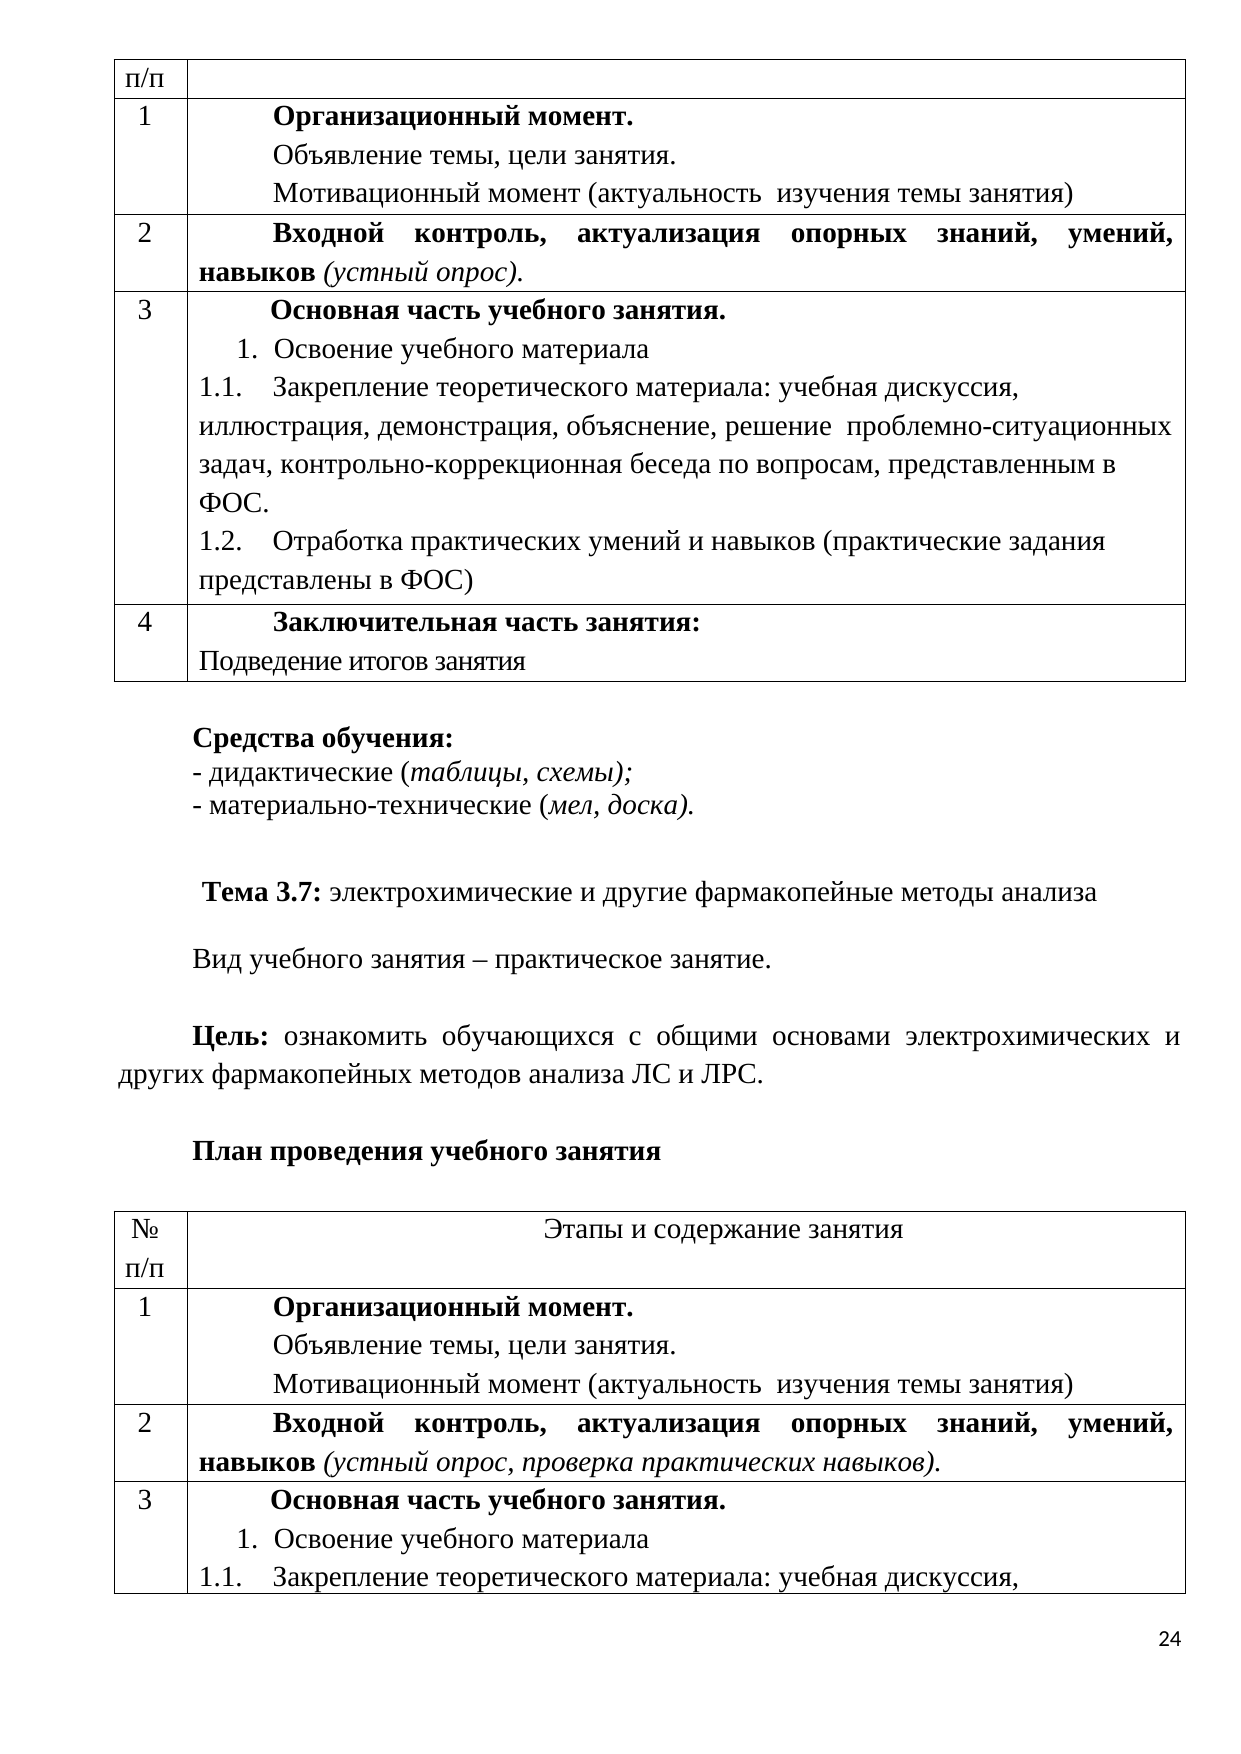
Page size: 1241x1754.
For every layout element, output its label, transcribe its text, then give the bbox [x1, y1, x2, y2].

text План проведения учебного занятия [118, 1133, 1181, 1167]
table_cell Организационный момент. Объявление темы, цели занятия. Мотивационный момент (актуальность изучения темы занятия) [188, 1289, 1185, 1404]
text Цель: ознакомить обучающихся с общими основами электрохимических и других фармакопейных методов анализа ЛС и ЛРС. [118, 1018, 1181, 1090]
table_header № п/п [115, 60, 187, 97]
table_cell 3 [115, 1482, 187, 1593]
table_cell Входной контроль, актуализация опорных знаний, умений, навыков (устный опрос, проверка практических навыков). [188, 1405, 1185, 1481]
text Средства обучения: [118, 720, 1181, 754]
text - материально-технические (мел, доска). [118, 787, 1181, 821]
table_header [188, 60, 1185, 97]
table_cell Входной контроль, актуализация опорных знаний, умений, навыков (устный опрос). [188, 215, 1185, 291]
text Вид учебного занятия – практическое занятие. [118, 941, 1181, 974]
table_cell 2 [115, 215, 187, 291]
table_cell Организационный момент. Объявление темы, цели занятия. Мотивационный момент (актуальность изучения темы занятия) [188, 99, 1185, 214]
table_header Этапы и содержание занятия [188, 1212, 1185, 1288]
table_cell 3 [115, 292, 187, 603]
table_cell 1 [115, 99, 187, 214]
table_cell 1 [115, 1289, 187, 1404]
table_cell 2 [115, 1405, 187, 1481]
text Тема 3.7: электрохимические и другие фармакопейные методы анализа [118, 874, 1181, 907]
text - дидактические (таблицы, схемы); [118, 754, 1181, 787]
table_cell 4 [115, 605, 187, 681]
table_cell Заключительная часть занятия: Подведение итогов занятия [188, 605, 1185, 681]
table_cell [188, 1482, 1185, 1593]
table_header № п/п [115, 1212, 187, 1288]
